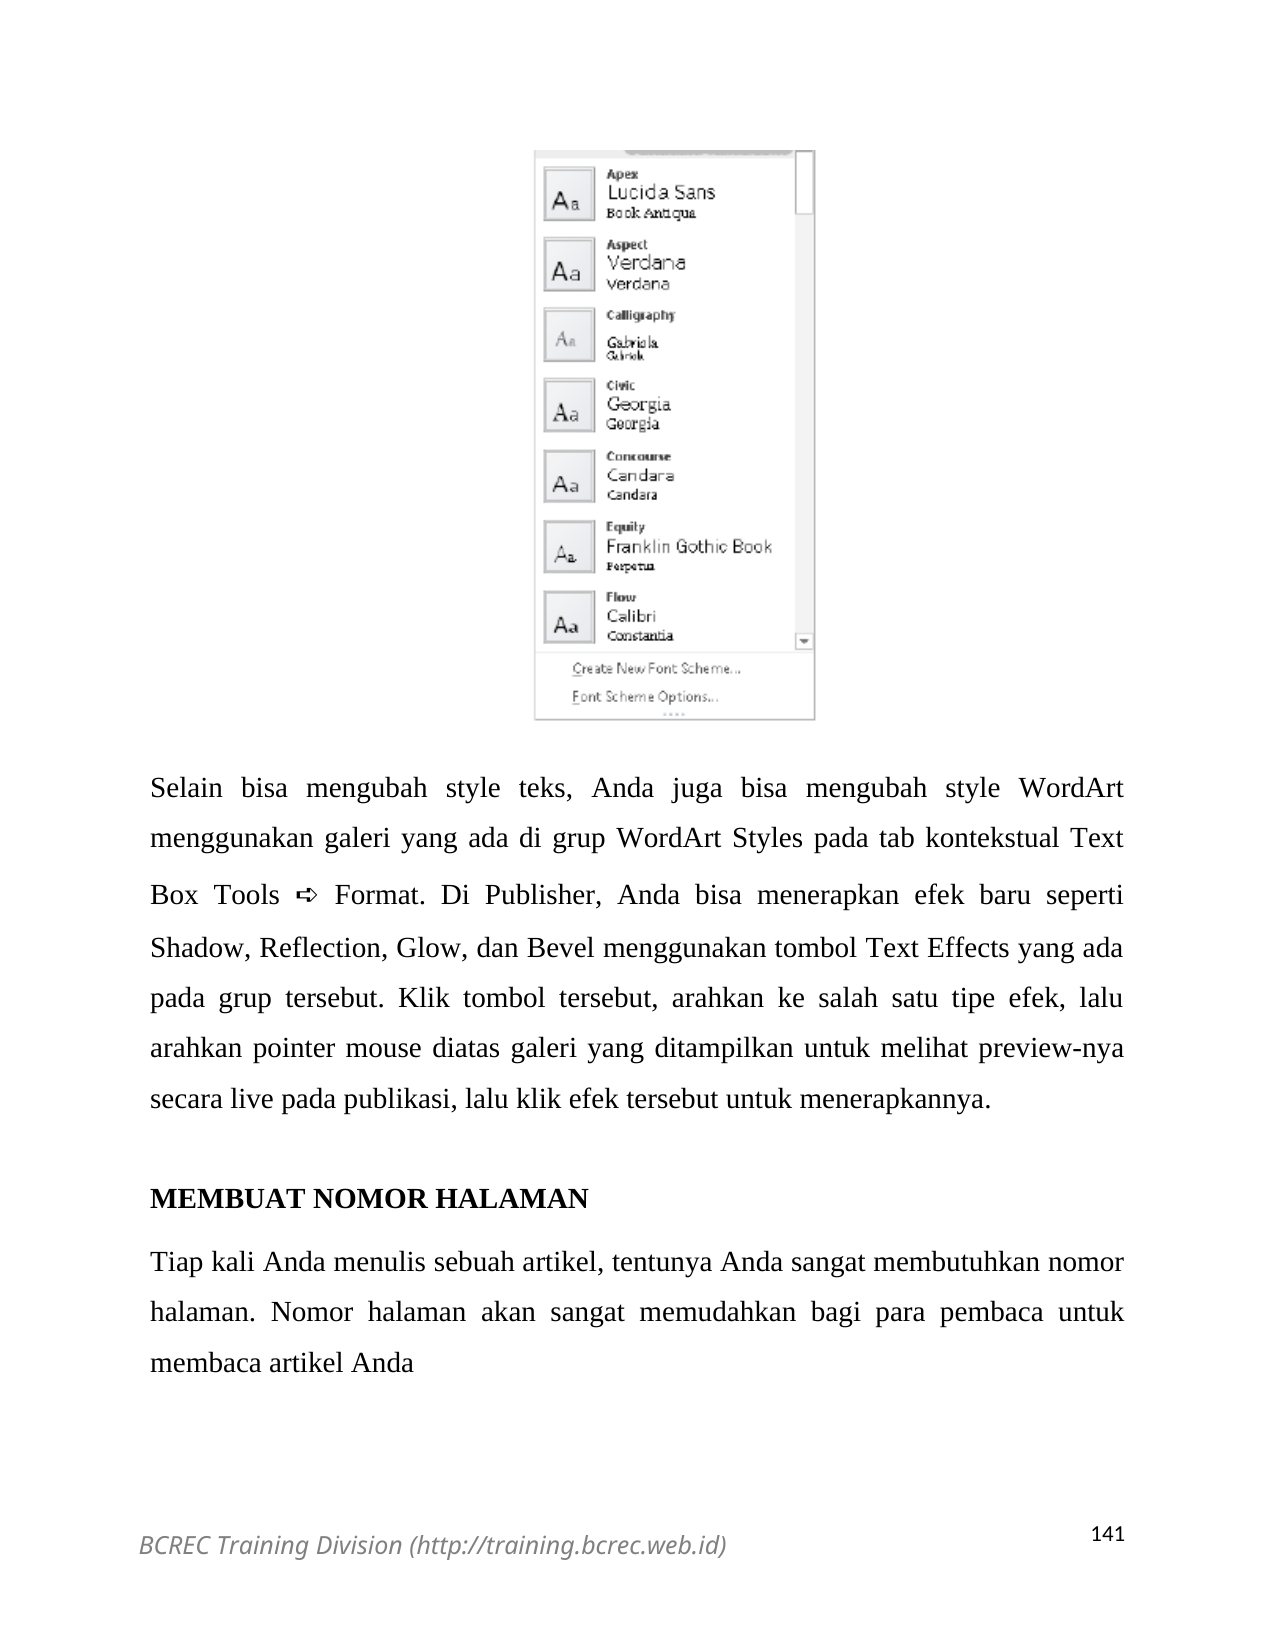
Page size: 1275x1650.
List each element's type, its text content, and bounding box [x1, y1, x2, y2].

text MEMBUAT NOMOR HALAMAN [150, 1181, 1125, 1215]
text Tiap kali Anda menulis sebuah artikel, tentunya Anda sangat membutuhkan nomor halaman. Nomor halaman akan sangat memudahkan bagi para pembaca untuk membaca artikel Anda [150, 1244, 1125, 1378]
text Selain bisa mengubah style teks, Anda juga bisa mengubah style WordArt menggunakan galeri yang ada di grup WordArt Styles pada tab kontekstual Text Box Tools ➪ Format. Di Publisher, Anda bisa menerapkan efek baru seperti Shadow, Reflection, Glow, dan Bevel menggunakan tombol Text Effects yang ada pada grup tersebut. Klik tombol tersebut, arahkan ke salah satu tipe efek, lalu arahkan pointer mouse diatas galeri yang ditampilkan untuk melihat preview-nya secara live pada publikasi, lalu klik efek tersebut untuk menerapkannya. [150, 770, 1125, 1114]
picture [528, 150, 822, 727]
